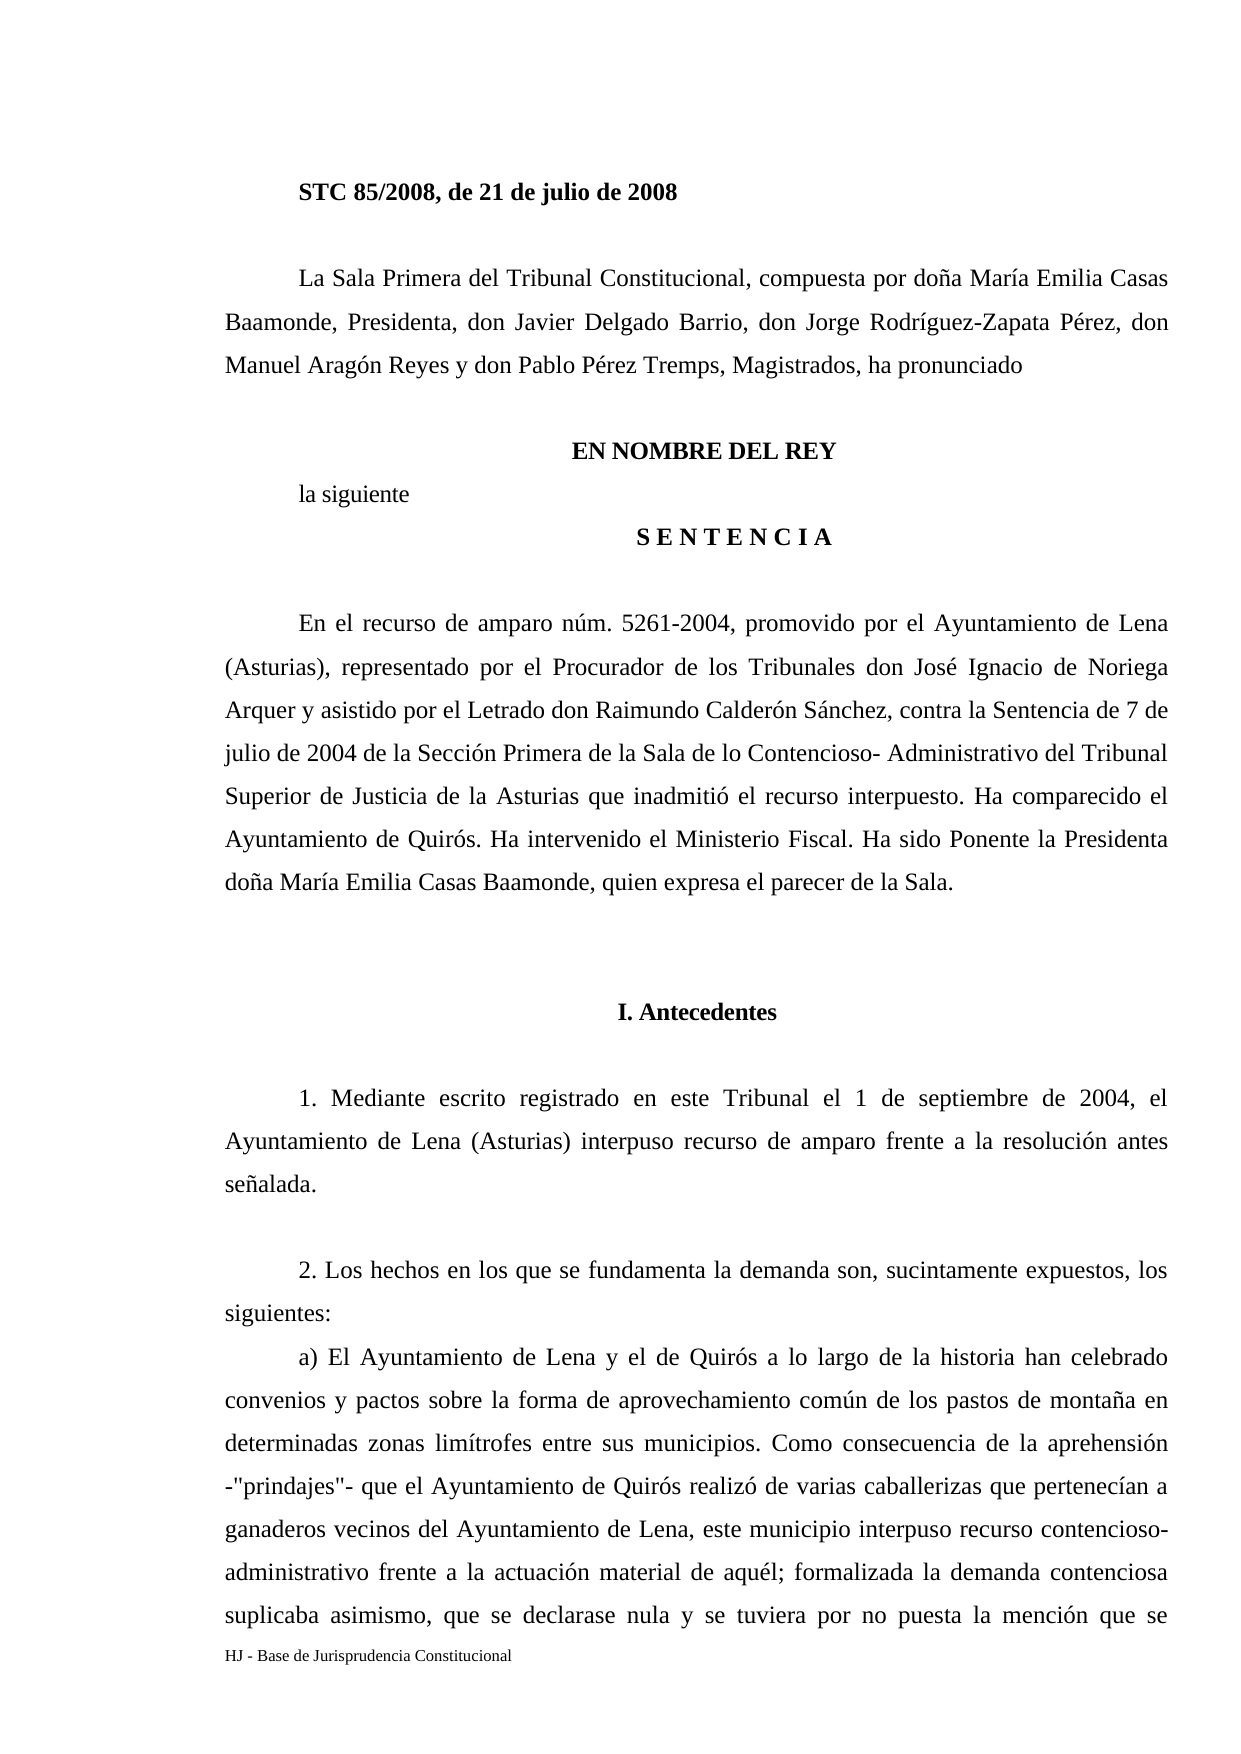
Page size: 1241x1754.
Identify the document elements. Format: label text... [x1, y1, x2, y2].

text La Sala Primera del Tribunal Constitucional, compuesta por doña María Emilia Casas Baamonde, Presidenta, don Javier Delgado Barrio, don Jorge Rodríguez-Zapata Pérez, don Manuel Aragón Reyes y don Pablo Pérez Tremps, Magistrados, ha pronunciado [224, 263, 1169, 378]
text I. Antecedentes [224, 997, 1169, 1025]
text En el recurso de amparo núm. 5261-2004, promovido por el Ayuntamiento de Lena (Asturias), representado por el Procurador de los Tribunales don José Ignacio de Noriega Arquer y asistido por el Letrado don Raimundo Calderón Sánchez, contra la Sentencia de 7 de julio de 2004 de la Sección Primera de la Sala de lo Contencioso- Administrativo del Tribunal Superior de Justicia de la Asturias que inadmitió el recurso interpuesto. Ha comparecido el Ayuntamiento de Quirós. Ha intervenido el Ministerio Fiscal. Ha sido Ponente la Presidenta doña María Emilia Casas Baamonde, quien expresa el parecer de la Sala. [224, 608, 1169, 896]
text EN NOMBRE DEL REY [224, 436, 1110, 465]
text STC 85/2008, de 21 de julio de 2008 [224, 177, 1169, 206]
text 2. Los hechos en los que se fundamenta la demanda son, sucintamente expuestos, los siguientes: [224, 1255, 1169, 1327]
text 1. Mediante escrito registrado en este Tribunal el 1 de septiembre de 2004, el Ayuntamiento de Lena (Asturias) interpuso recurso de amparo frente a la resolución antes señalada. [224, 1083, 1169, 1198]
text la siguiente [224, 479, 1110, 508]
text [224, 1342, 1169, 1629]
text S E N T E N C I A [224, 522, 1169, 551]
